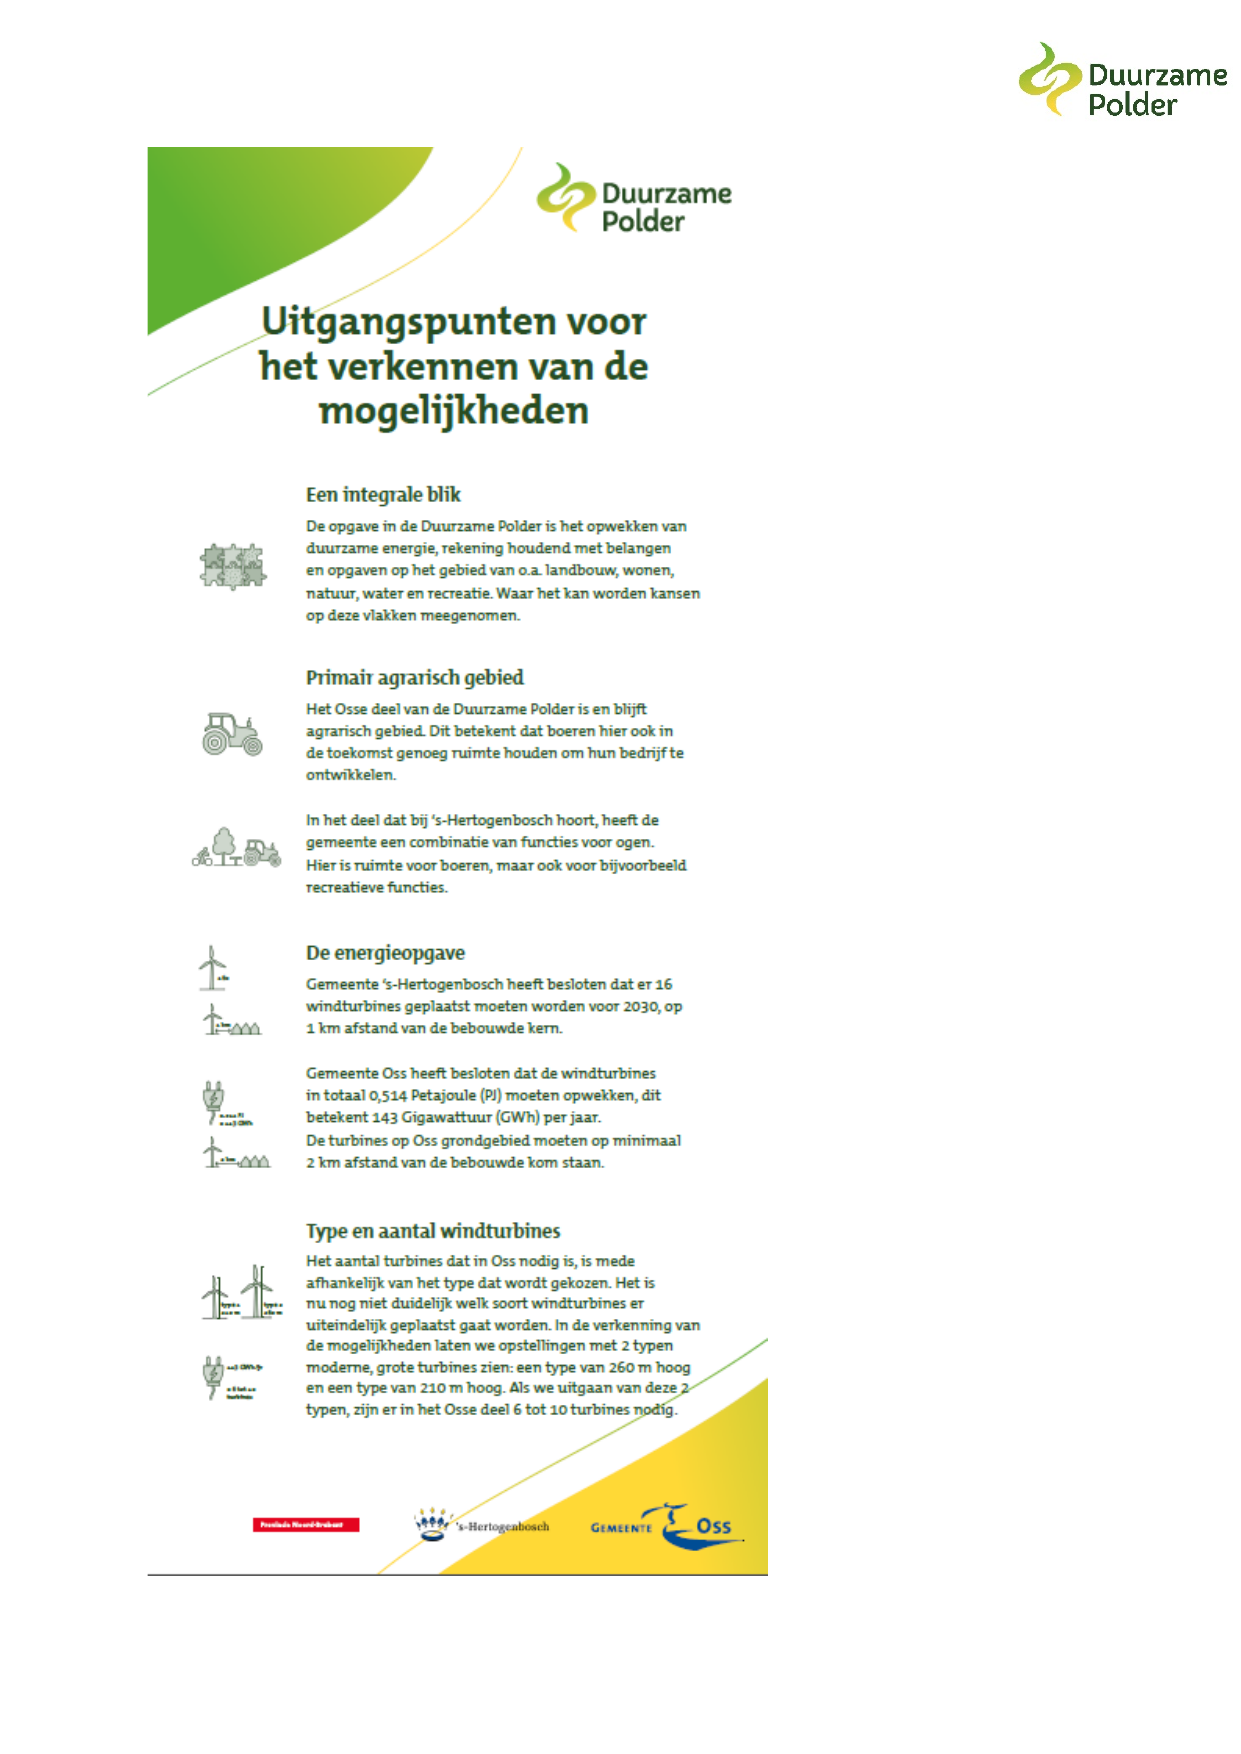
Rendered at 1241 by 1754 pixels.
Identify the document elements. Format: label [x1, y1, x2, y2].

picture [1004, 0, 1239, 163]
picture [147, 147, 768, 1576]
